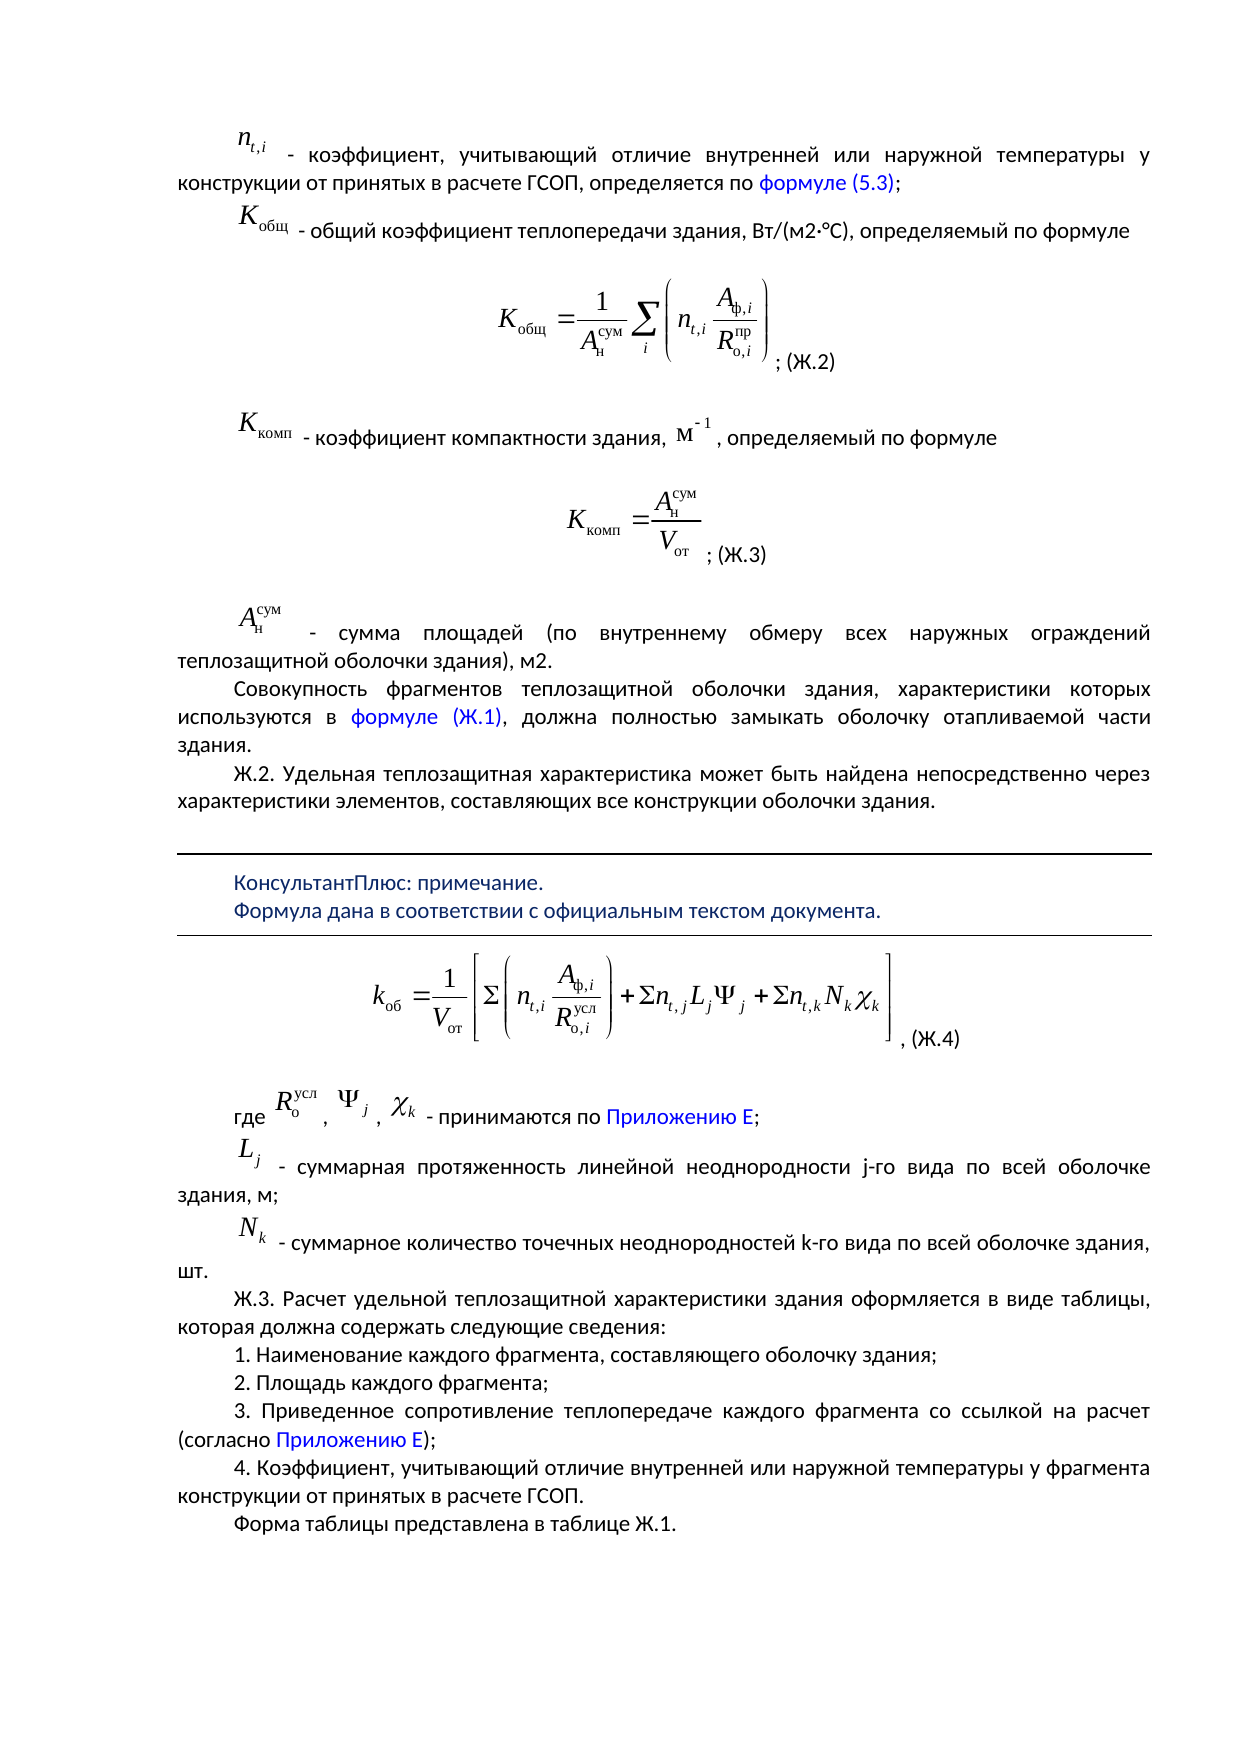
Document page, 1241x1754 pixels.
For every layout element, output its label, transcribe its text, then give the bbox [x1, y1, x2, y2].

text 4. Коэффициент, учитывающий отличие внутренней или наружной температуры у фрагмента конструкции от принятых в расчете ГСОП. [177, 1453, 1152, 1509]
text Форма таблицы представлена в таблице Ж.1. [177, 1509, 1152, 1537]
text где , , - принимаются по Приложению Е; [177, 1080, 1152, 1130]
text ; (Ж.2) [177, 272, 1152, 375]
text Совокупность фрагментов теплозащитной оболочки здания, характеристики которых используются в формуле (Ж.1), должна полностью замыкать оболочку отапливаемой части здания. [177, 674, 1152, 758]
text КонсультантПлюс: примечание. [177, 868, 1152, 896]
text - коэффициент компактности здания, , определяемый по формуле [177, 403, 1152, 451]
text ; (Ж.3) [177, 480, 1152, 568]
text Ж.3. Расчет удельной теплозащитной характеристики здания оформляется в виде таблицы, которая должна содержать следующие сведения: [177, 1284, 1152, 1340]
text - суммарная протяженность линейной неоднородности j-го вида по всей оболочке здания, м; [177, 1130, 1152, 1208]
text 3. Приведенное сопротивление теплопередаче каждого фрагмента со ссылкой на расчет (согласно Приложению Е); [177, 1397, 1152, 1453]
text - общий коэффициент теплопередачи здания, Вт/(м2·°C), определяемый по формуле [177, 196, 1152, 244]
text Формула дана в соответствии с официальным текстом документа. [177, 896, 1152, 924]
text - сумма площадей (по внутреннему обмеру всех наружных ограждений теплозащитной оболочки здания), м2. [177, 597, 1152, 674]
text Ж.2. Удельная теплозащитная характеристика может быть найдена непосредственно через характеристики элементов, составляющих все конструкции оболочки здания. [177, 759, 1152, 815]
text 2. Площадь каждого фрагмента; [177, 1368, 1152, 1397]
text , (Ж.4) [177, 949, 1152, 1052]
text - суммарное количество точечных неоднородностей k-го вида по всей оболочке здания, шт. [177, 1208, 1152, 1284]
text - коэффициент, учитывающий отличие внутренней или наружной температуры у конструкции от принятых в расчете ГСОП, определяется по формуле (5.3); [177, 118, 1152, 196]
text 1. Наименование каждого фрагмента, составляющего оболочку здания; [177, 1340, 1152, 1368]
